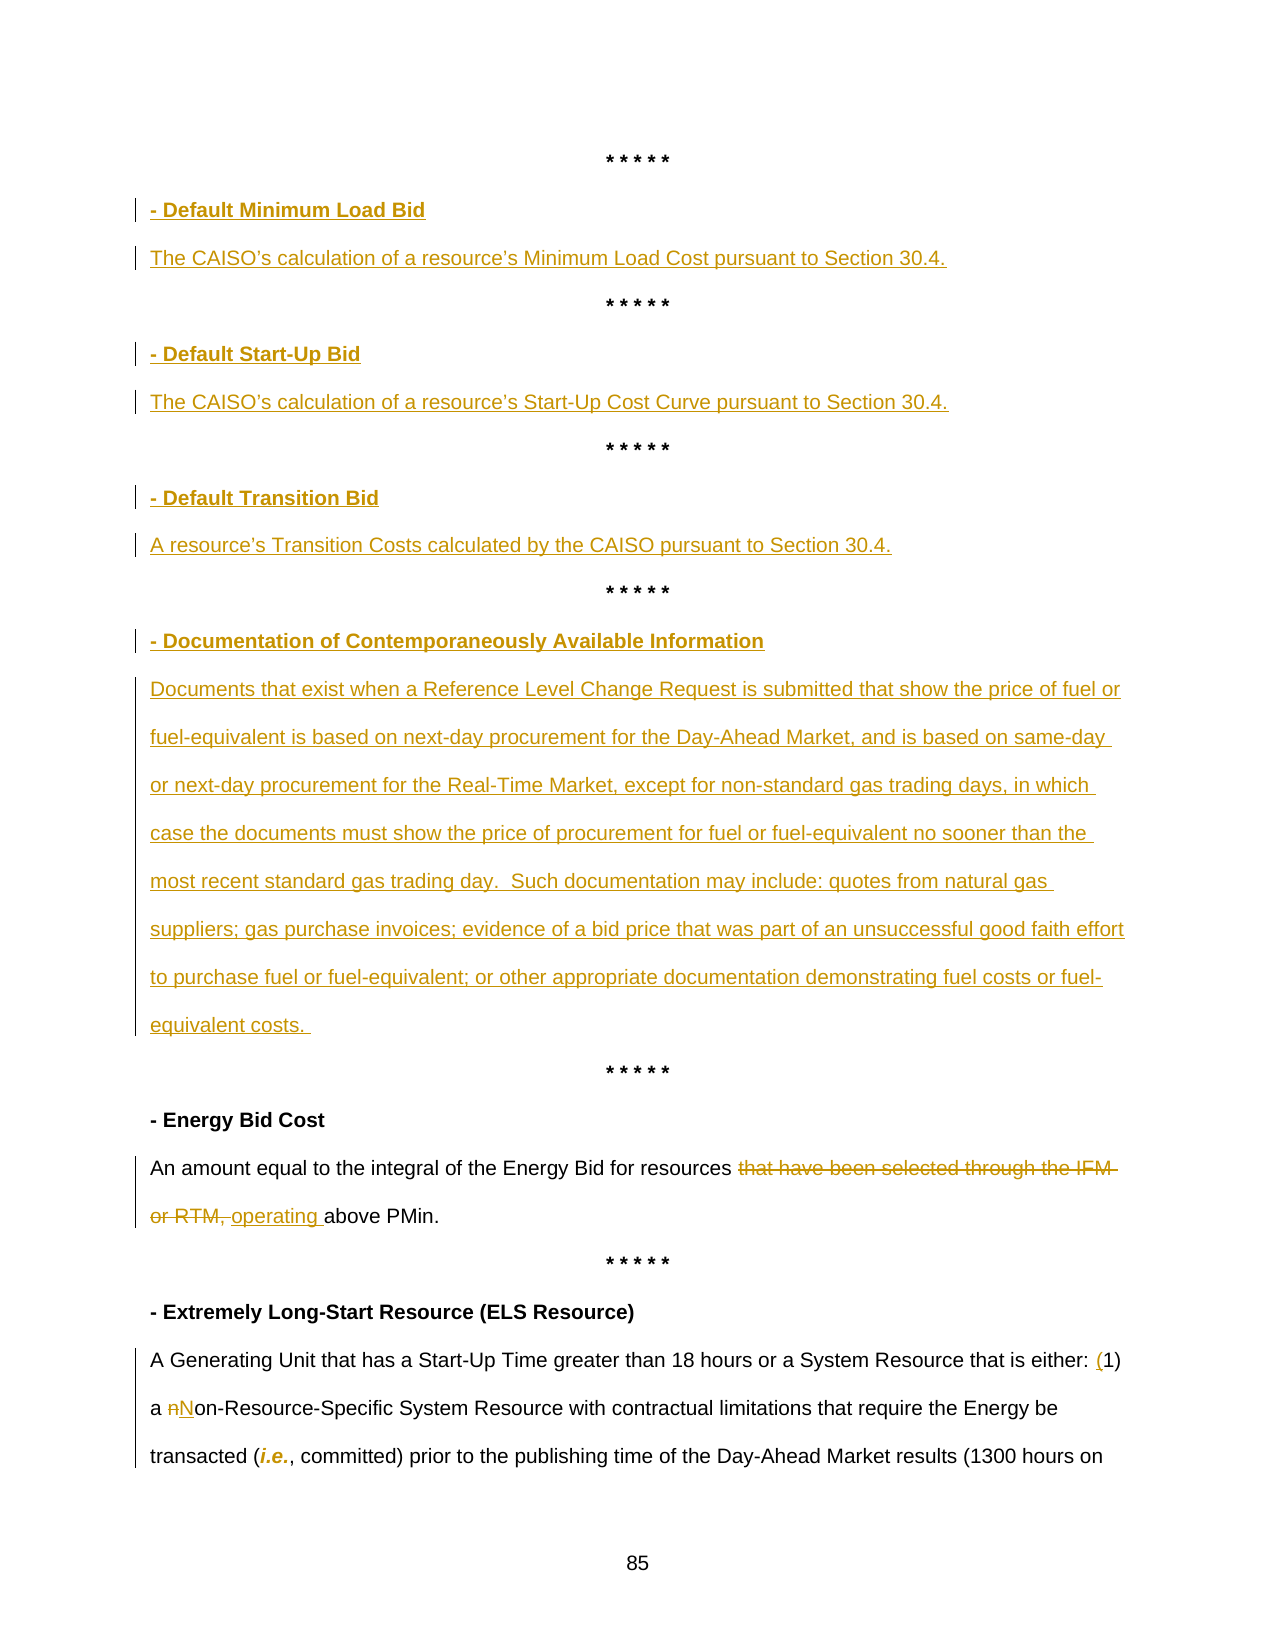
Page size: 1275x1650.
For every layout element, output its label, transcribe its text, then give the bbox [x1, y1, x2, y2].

text * * * * * [150, 1060, 1125, 1084]
text - Energy Bid Cost [150, 1108, 1125, 1132]
text * * * * * [150, 1252, 1125, 1276]
text - Extremely Long-Start Resource (ELS Resource) [150, 1300, 1125, 1324]
text * * * * * [150, 294, 1125, 318]
text * * * * * [150, 150, 1125, 174]
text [150, 1348, 1125, 1468]
text An amount equal to the integral of the Energy Bid for resources above PMin. [150, 1156, 1125, 1228]
text * * * * * [150, 437, 1125, 461]
text * * * * * [150, 581, 1125, 605]
